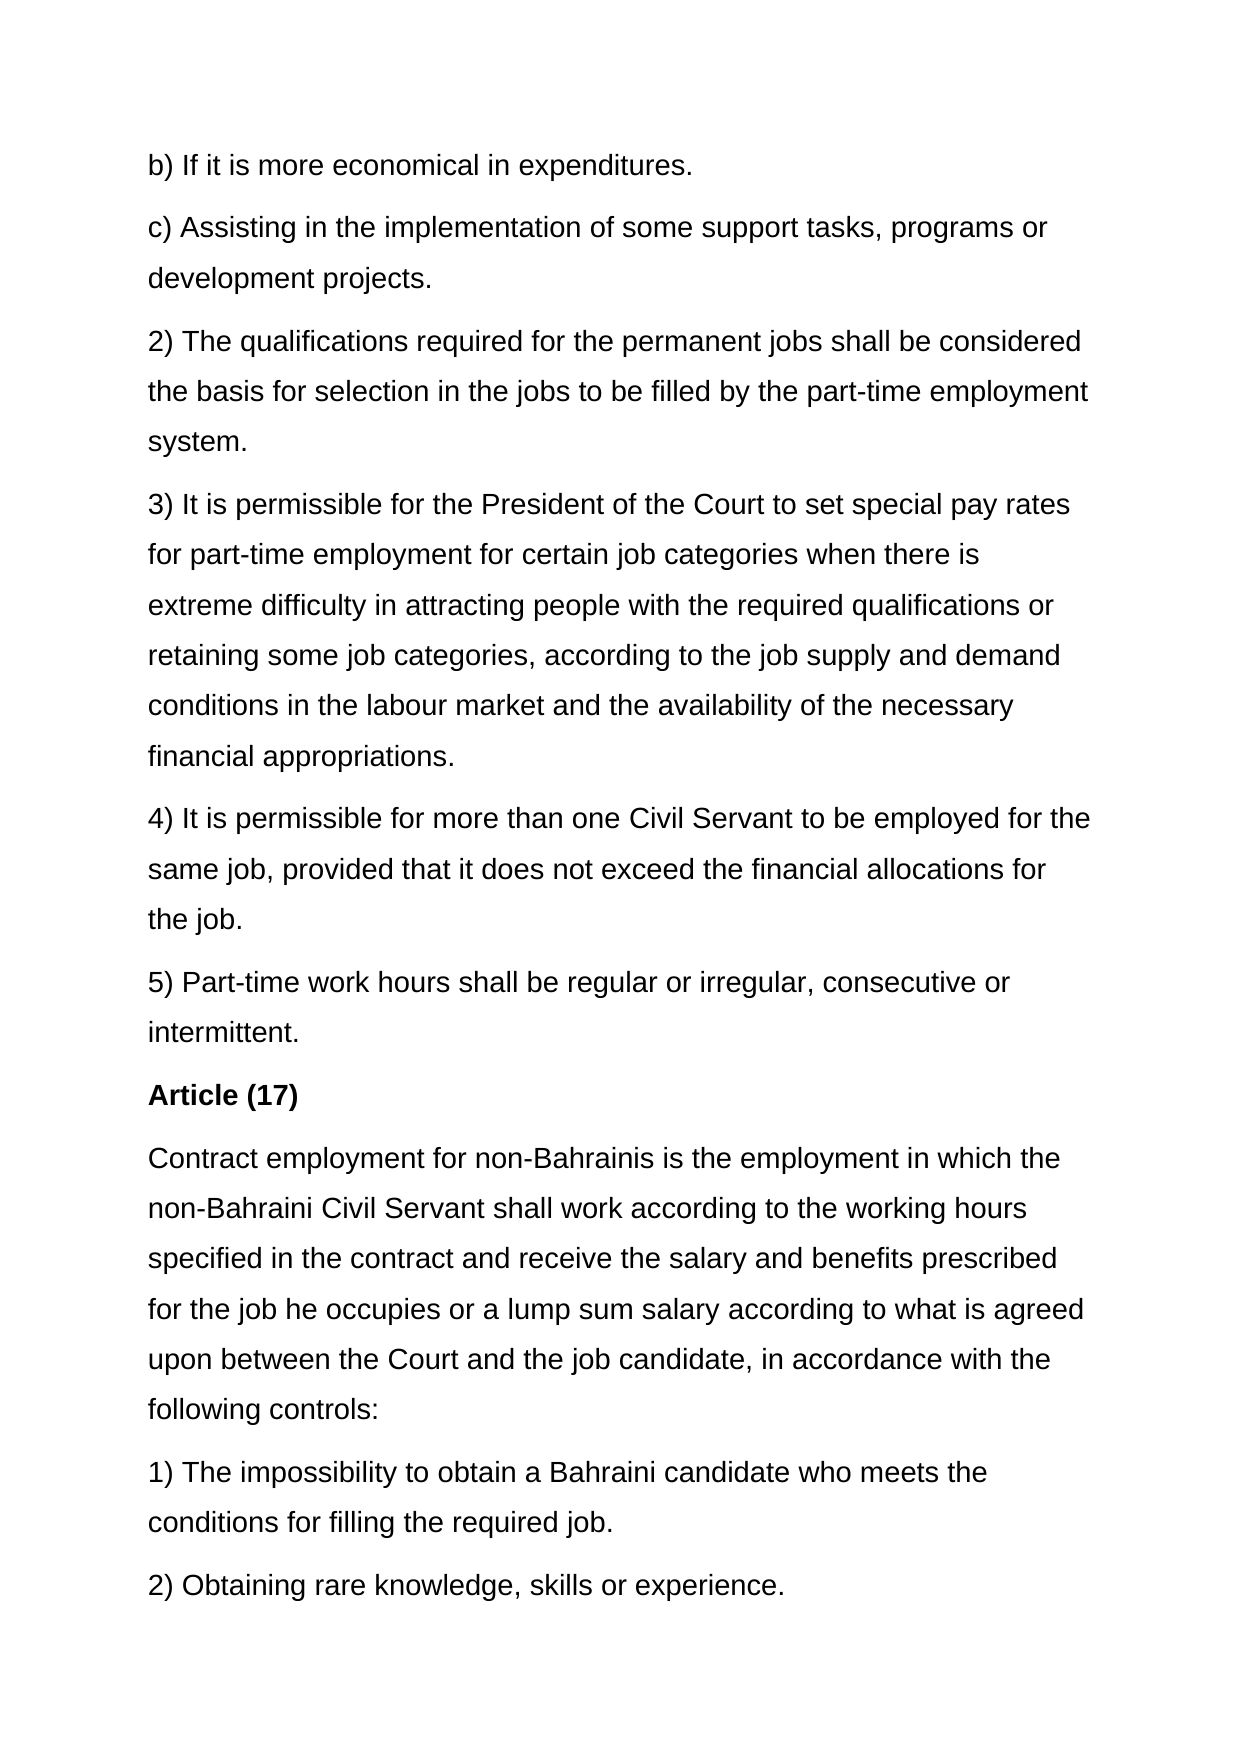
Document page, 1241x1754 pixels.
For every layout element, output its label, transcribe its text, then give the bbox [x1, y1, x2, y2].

text Article (17) [148, 1078, 1093, 1111]
text b) If it is more economical in expenditures. [148, 148, 1093, 181]
text Contract employment for non-Bahrainis is the employment in which the non-Bahraini Civil Servant shall work according to the working hours specified in the contract and receive the salary and benefits prescribed for the job he occupies or a lump sum salary according to what is agreed upon between the Court and the job candidate, in accordance with the following controls: [148, 1141, 1093, 1426]
text 3) It is permissible for the President of the Court to set special pay rates for part-time employment for certain job categories when there is extreme difficulty in attracting people with the required qualifications or retaining some job categories, according to the job supply and demand conditions in the labour market and the availability of the necessary financial appropriations. [148, 487, 1093, 772]
text 1) The impossibility to obtain a Bahraini candidate who meets the conditions for filling the required job. [148, 1455, 1093, 1539]
text 4) It is permissible for more than one Civil Servant to be employed for the same job, provided that it does not exceed the financial allocations for the job. [148, 801, 1093, 936]
text 2) The qualifications required for the permanent jobs shall be considered the basis for selection in the jobs to be filled by the part-time employment system. [148, 323, 1093, 458]
text c) Assisting in the implementation of some support tasks, programs or development projects. [148, 210, 1093, 294]
text 2) Obtaining rare knowledge, skills or experience. [148, 1568, 1093, 1602]
text 5) Part-time work hours shall be regular or irregular, consecutive or intermittent. [148, 965, 1093, 1049]
